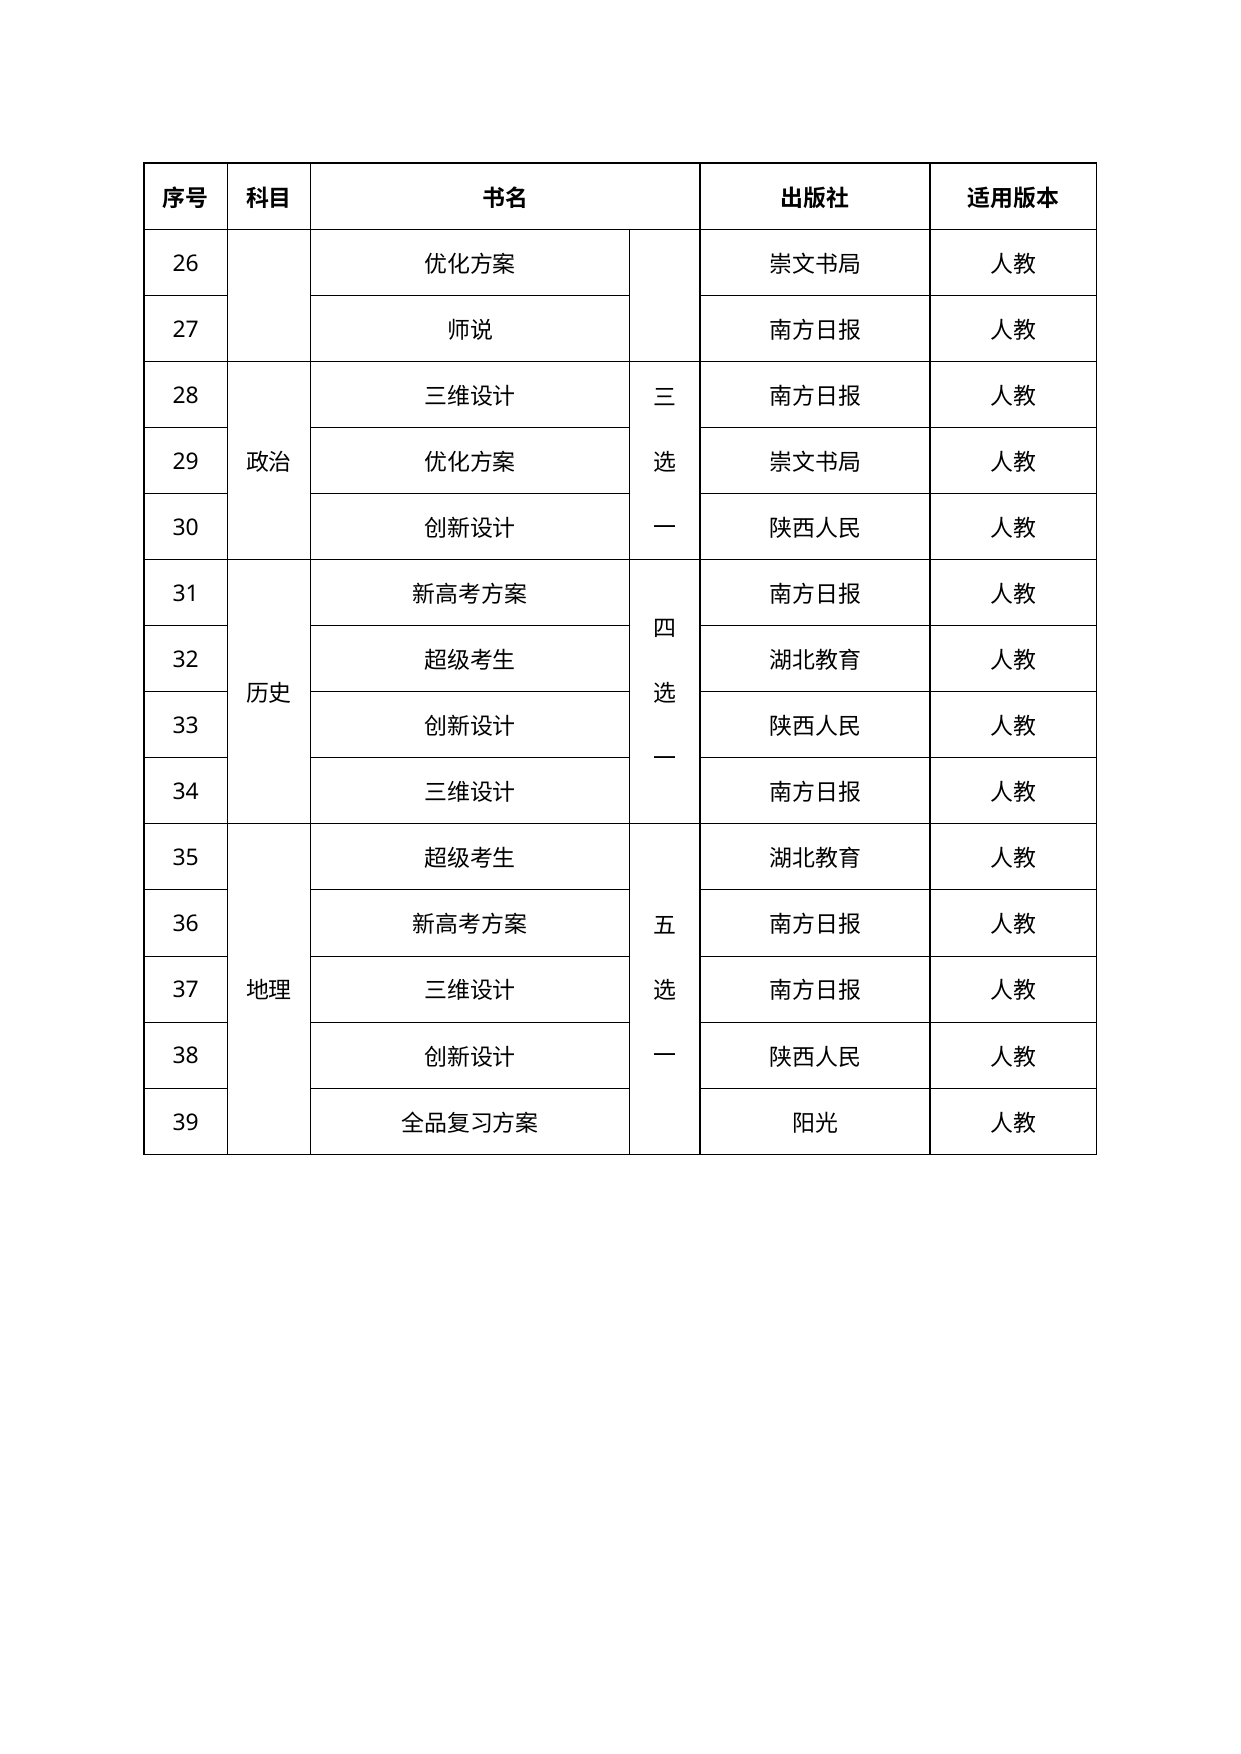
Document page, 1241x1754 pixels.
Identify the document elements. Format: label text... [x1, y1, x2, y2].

table_cell 36 [145, 890, 227, 956]
table_cell 29 [145, 428, 227, 493]
table_cell 人教 [931, 230, 1096, 294]
table_cell 五 选 一 [630, 824, 699, 1154]
table_cell 37 [145, 957, 227, 1022]
table_cell 南方日报 [701, 890, 929, 956]
table_cell 人教 [931, 296, 1096, 361]
table_cell 陕西人民 [701, 1023, 929, 1088]
table_cell 人教 [931, 957, 1096, 1022]
table_cell 人教 [931, 890, 1096, 956]
table_cell 陕西人民 [701, 692, 929, 757]
table_cell 人教 [931, 428, 1096, 493]
table_cell 26 [145, 230, 227, 294]
table_cell 创新设计 [311, 692, 629, 757]
table_cell 优化方案 [311, 230, 629, 294]
table_header 适用版本 [931, 164, 1096, 228]
table_cell 阳光 [701, 1089, 929, 1154]
table_cell 38 [145, 1023, 227, 1088]
table_cell 人教 [931, 692, 1096, 757]
table_cell 超级考生 [311, 626, 629, 691]
table_cell 崇文书局 [701, 230, 929, 294]
table_cell 全品复习方案 [311, 1089, 629, 1154]
table_cell 人教 [931, 362, 1096, 427]
table_header 科目 [228, 164, 310, 228]
table_cell 南方日报 [701, 957, 929, 1022]
table_cell 崇文书局 [701, 428, 929, 493]
table_cell 历史 [228, 560, 310, 823]
table_cell 地理 [228, 824, 310, 1154]
table_cell 三维设计 [311, 758, 629, 823]
table_cell 南方日报 [701, 296, 929, 361]
table_cell 35 [145, 824, 227, 889]
table_header 书名 [311, 164, 699, 228]
table_cell 优化方案 [311, 428, 629, 493]
table_header 出版社 [701, 164, 929, 228]
table_cell 四 选 一 [630, 560, 699, 823]
table_cell 创新设计 [311, 494, 629, 559]
table_cell 人教 [931, 1023, 1096, 1088]
table_cell 30 [145, 494, 227, 559]
table_cell 超级考生 [311, 824, 629, 889]
table_cell 新高考方案 [311, 890, 629, 956]
table_cell 39 [145, 1089, 227, 1154]
table_cell 人教 [931, 560, 1096, 625]
table_cell 南方日报 [701, 758, 929, 823]
table_cell 34 [145, 758, 227, 823]
table_cell 南方日报 [701, 362, 929, 427]
table_cell 人教 [931, 1089, 1096, 1154]
table_cell 师说 [311, 296, 629, 361]
table_cell 33 [145, 692, 227, 757]
table_cell 32 [145, 626, 227, 691]
table_cell 三 选 一 [630, 362, 699, 559]
table_cell 人教 [931, 494, 1096, 559]
table_cell 陕西人民 [701, 494, 929, 559]
table_cell 人教 [931, 824, 1096, 889]
table_cell 人教 [931, 758, 1096, 823]
table_header 序号 [145, 164, 227, 228]
table_cell 创新设计 [311, 1023, 629, 1088]
table_cell 人教 [931, 626, 1096, 691]
table_cell 28 [145, 362, 227, 427]
table_cell 三维设计 [311, 362, 629, 427]
table_cell [228, 230, 310, 361]
table_cell 三维设计 [311, 957, 629, 1022]
table_cell 27 [145, 296, 227, 361]
table_cell 新高考方案 [311, 560, 629, 625]
table_cell [630, 230, 699, 361]
table_cell 政治 [228, 362, 310, 559]
table_cell 湖北教育 [701, 626, 929, 691]
table_cell 31 [145, 560, 227, 625]
table_cell 湖北教育 [701, 824, 929, 889]
table_cell 南方日报 [701, 560, 929, 625]
